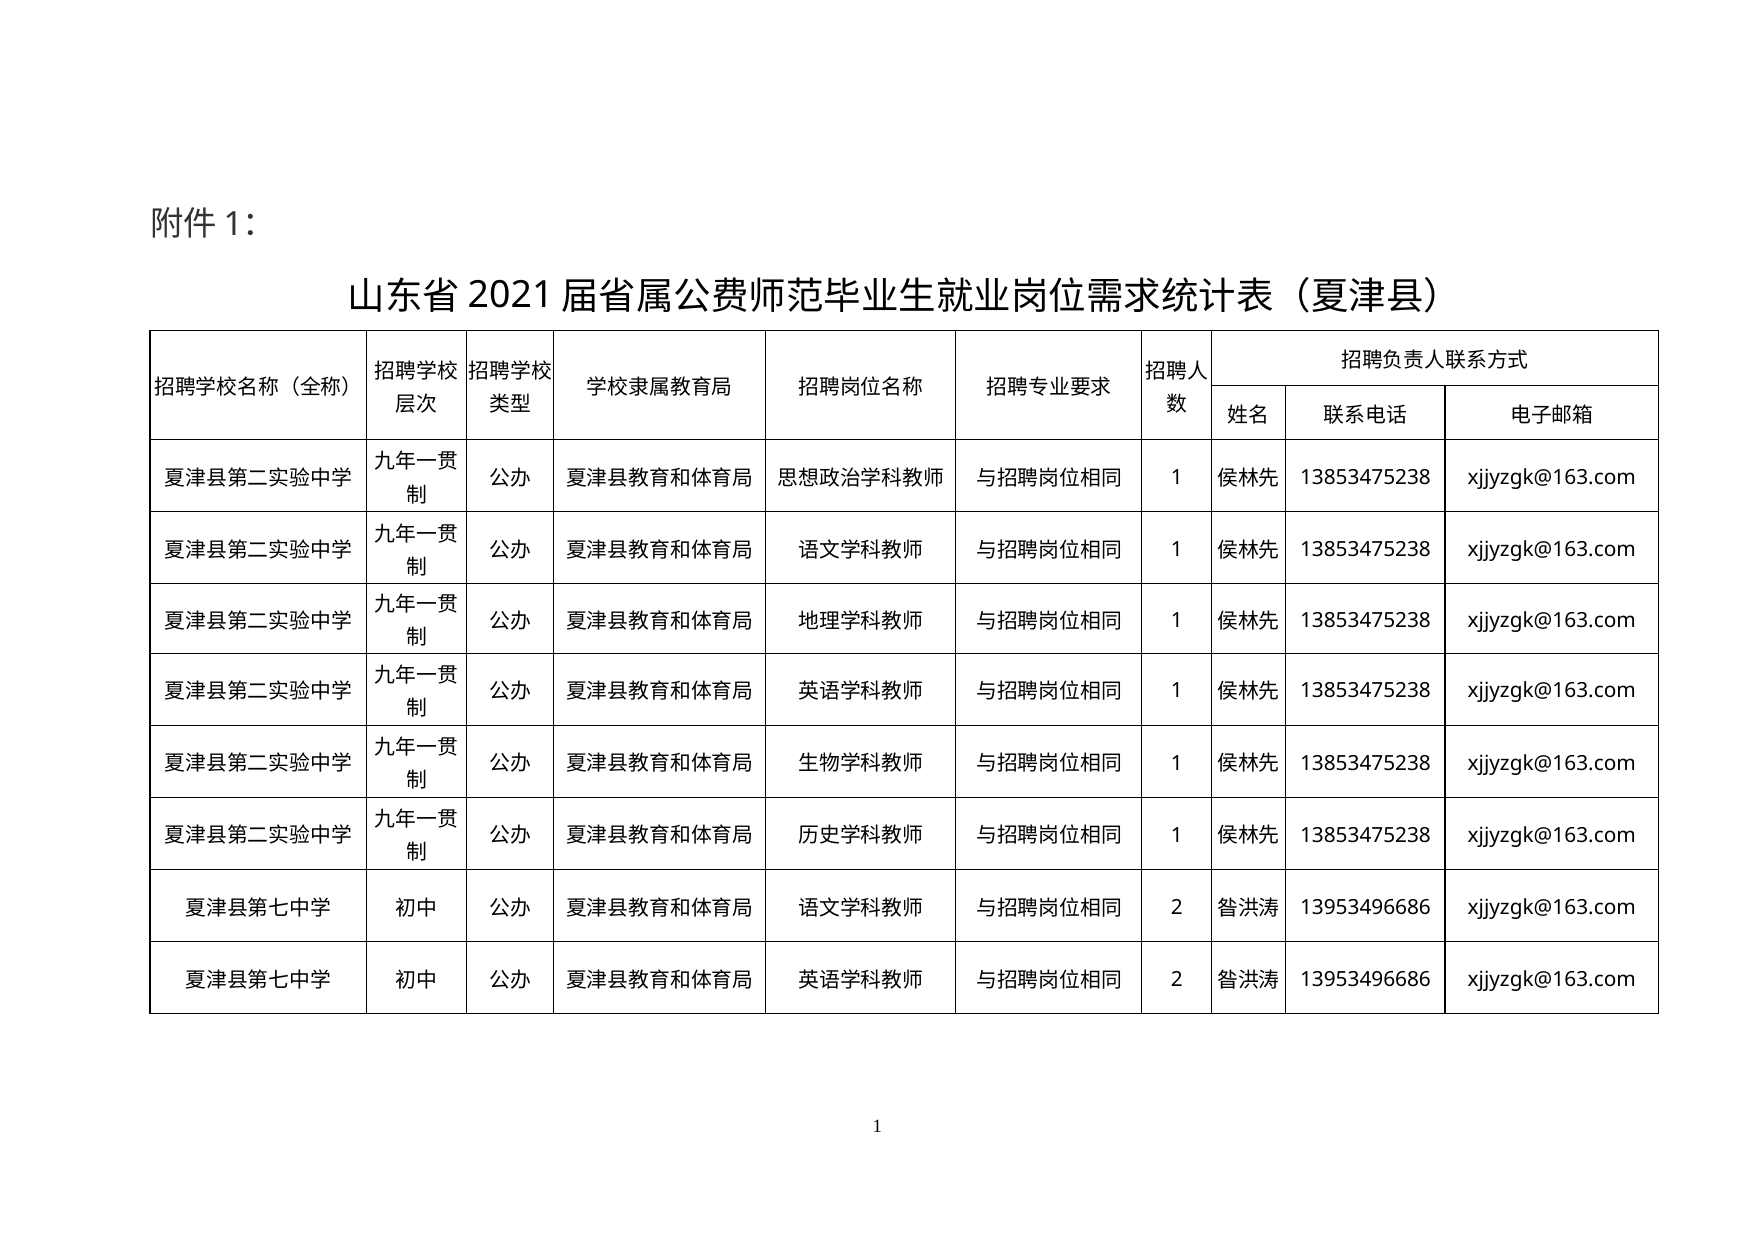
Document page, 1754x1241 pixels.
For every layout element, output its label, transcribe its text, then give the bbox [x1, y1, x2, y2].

table_cell 13853475238 [1286, 654, 1444, 724]
table_cell 招聘人数 [1142, 331, 1211, 439]
table_cell 1 [1142, 584, 1211, 652]
table_cell 招聘负责人联系方式 [1212, 331, 1658, 384]
table_cell 13853475238 [1286, 512, 1444, 583]
table_cell 13853475238 [1286, 726, 1444, 797]
table_cell xjjyzgk@163.com [1446, 798, 1658, 869]
table_cell 姓名 [1212, 386, 1285, 439]
table_cell 九年一贯制 [367, 512, 466, 583]
table_cell 思想政治学科教师 [766, 440, 955, 511]
table_cell 公办 [467, 870, 553, 941]
table_cell 与招聘岗位相同 [956, 512, 1141, 583]
table_cell 夏津县第二实验中学 [151, 798, 366, 869]
table_cell 夏津县教育和体育局 [554, 726, 765, 797]
table_cell 13853475238 [1286, 584, 1444, 652]
table_cell 侯林先 [1212, 584, 1285, 652]
table_cell 夏津县教育和体育局 [554, 942, 765, 1013]
table_cell 夏津县教育和体育局 [554, 440, 765, 511]
table_cell 英语学科教师 [766, 942, 955, 1013]
table_cell 与招聘岗位相同 [956, 584, 1141, 652]
table_header 山东省2021届省属公费师范毕业生就业岗位需求统计表（夏津县） [150, 255, 1658, 330]
table_cell 侯林先 [1212, 440, 1285, 511]
table_cell 侯林先 [1212, 512, 1285, 583]
table_cell 夏津县教育和体育局 [554, 654, 765, 724]
table_cell 夏津县第二实验中学 [151, 512, 366, 583]
table_cell 13953496686 [1286, 870, 1444, 941]
table_cell 公办 [467, 726, 553, 797]
table_cell xjjyzgk@163.com [1446, 942, 1658, 1013]
table_cell 生物学科教师 [766, 726, 955, 797]
table_cell 初中 [367, 870, 466, 941]
table_cell 九年一贯制 [367, 726, 466, 797]
table_cell 1 [1142, 798, 1211, 869]
table_cell 夏津县第七中学 [151, 942, 366, 1013]
table_cell 1 [1142, 654, 1211, 724]
table_cell xjjyzgk@163.com [1446, 440, 1658, 511]
table_cell 夏津县第七中学 [151, 870, 366, 941]
table_cell 公办 [467, 512, 553, 583]
table_cell 与招聘岗位相同 [956, 942, 1141, 1013]
table_cell 与招聘岗位相同 [956, 798, 1141, 869]
table_cell 公办 [467, 798, 553, 869]
table_cell 学校隶属教育局 [554, 331, 765, 439]
table_cell 语文学科教师 [766, 870, 955, 941]
table_cell 13953496686 [1286, 942, 1444, 1013]
table_cell 联系电话 [1286, 386, 1444, 439]
table_cell 初中 [367, 942, 466, 1013]
table_cell xjjyzgk@163.com [1446, 870, 1658, 941]
table_cell xjjyzgk@163.com [1446, 654, 1658, 724]
table_cell 侯林先 [1212, 726, 1285, 797]
table_cell 公办 [467, 942, 553, 1013]
table_cell 招聘学校层次 [367, 331, 466, 439]
table_cell 夏津县教育和体育局 [554, 798, 765, 869]
table_cell 昝洪涛 [1212, 870, 1285, 941]
table_cell 公办 [467, 654, 553, 724]
table_cell 昝洪涛 [1212, 942, 1285, 1013]
table_cell 与招聘岗位相同 [956, 726, 1141, 797]
table_cell 与招聘岗位相同 [956, 440, 1141, 511]
table_cell 地理学科教师 [766, 584, 955, 652]
table_cell 招聘学校类型 [467, 331, 553, 439]
table_cell 夏津县教育和体育局 [554, 512, 765, 583]
table_cell 语文学科教师 [766, 512, 955, 583]
table_cell 公办 [467, 584, 553, 652]
table_cell 1 [1142, 440, 1211, 511]
table_cell 九年一贯制 [367, 798, 466, 869]
table_cell 2 [1142, 942, 1211, 1013]
table_cell 1 [1142, 512, 1211, 583]
table_cell 侯林先 [1212, 798, 1285, 869]
table_cell xjjyzgk@163.com [1446, 584, 1658, 652]
table_cell 夏津县第二实验中学 [151, 584, 366, 652]
table_cell 英语学科教师 [766, 654, 955, 724]
table_cell 招聘专业要求 [956, 331, 1141, 439]
table_cell 夏津县第二实验中学 [151, 726, 366, 797]
table_cell 电子邮箱 [1446, 386, 1658, 439]
table_cell 公办 [467, 440, 553, 511]
table_cell 夏津县第二实验中学 [151, 440, 366, 511]
table_cell 夏津县教育和体育局 [554, 584, 765, 652]
table_cell 九年一贯制 [367, 584, 466, 652]
table_cell 13853475238 [1286, 440, 1444, 511]
table_cell 九年一贯制 [367, 654, 466, 724]
table_cell xjjyzgk@163.com [1446, 512, 1658, 583]
table_cell 九年一贯制 [367, 440, 466, 511]
table_cell 侯林先 [1212, 654, 1285, 724]
table_cell 历史学科教师 [766, 798, 955, 869]
table_cell 与招聘岗位相同 [956, 870, 1141, 941]
table_cell xjjyzgk@163.com [1446, 726, 1658, 797]
table_cell 招聘岗位名称 [766, 331, 955, 439]
table_cell 与招聘岗位相同 [956, 654, 1141, 724]
table_cell 招聘学校名称（全称） [151, 331, 366, 439]
table_cell 夏津县教育和体育局 [554, 870, 765, 941]
table_cell 1 [1142, 726, 1211, 797]
table_cell 2 [1142, 870, 1211, 941]
table_cell 13853475238 [1286, 798, 1444, 869]
table_cell 夏津县第二实验中学 [151, 654, 366, 724]
text 附件1： [150, 188, 1604, 254]
